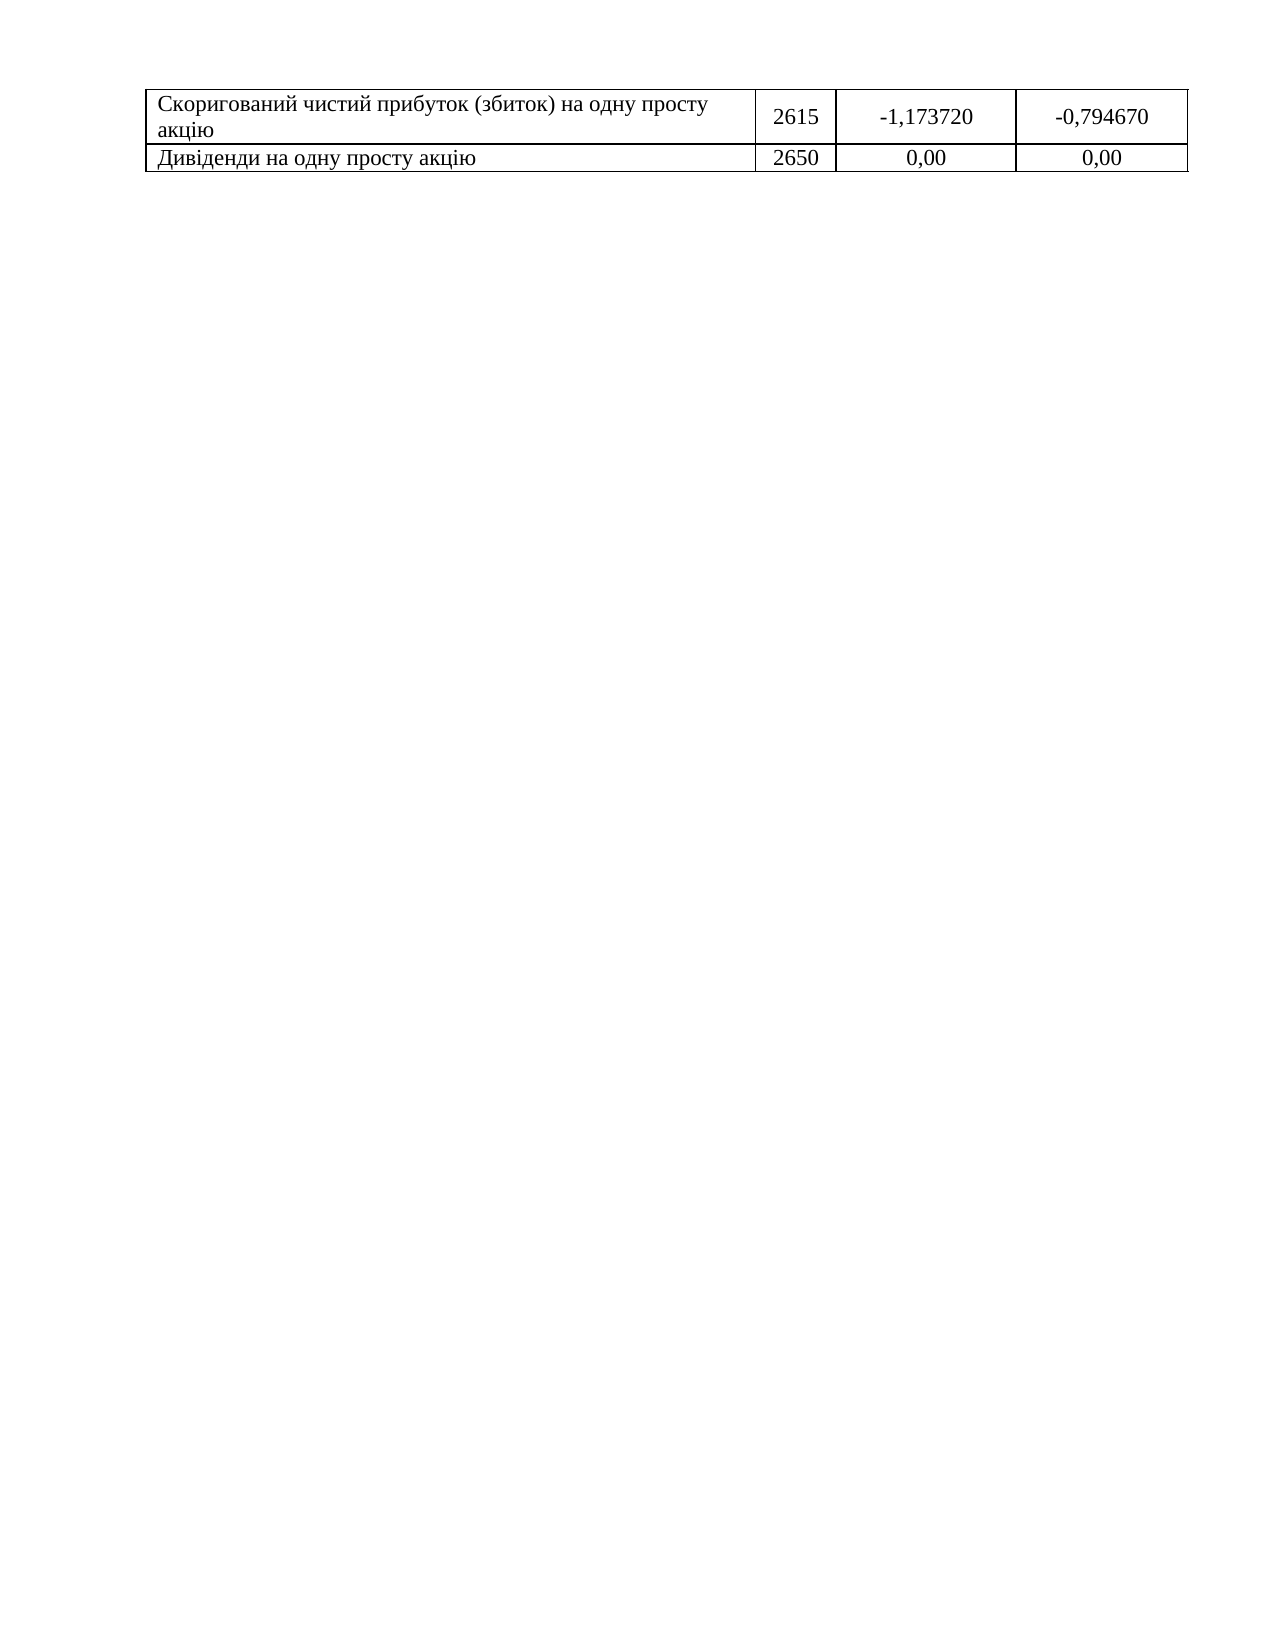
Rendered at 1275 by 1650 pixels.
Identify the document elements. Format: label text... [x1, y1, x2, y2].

table_cell Дивіденди на одну просту акцію [147, 145, 755, 171]
table_cell 2650 [756, 145, 835, 171]
table_cell 2615 [756, 90, 835, 143]
table_cell 0,00 [837, 145, 1015, 171]
table_cell -0,794670 [1017, 90, 1187, 143]
table_cell -1,173720 [837, 90, 1015, 143]
table_cell 0,00 [1017, 145, 1187, 171]
table_cell Скоригований чистий прибуток (збиток) на одну просту акцію [147, 90, 755, 143]
